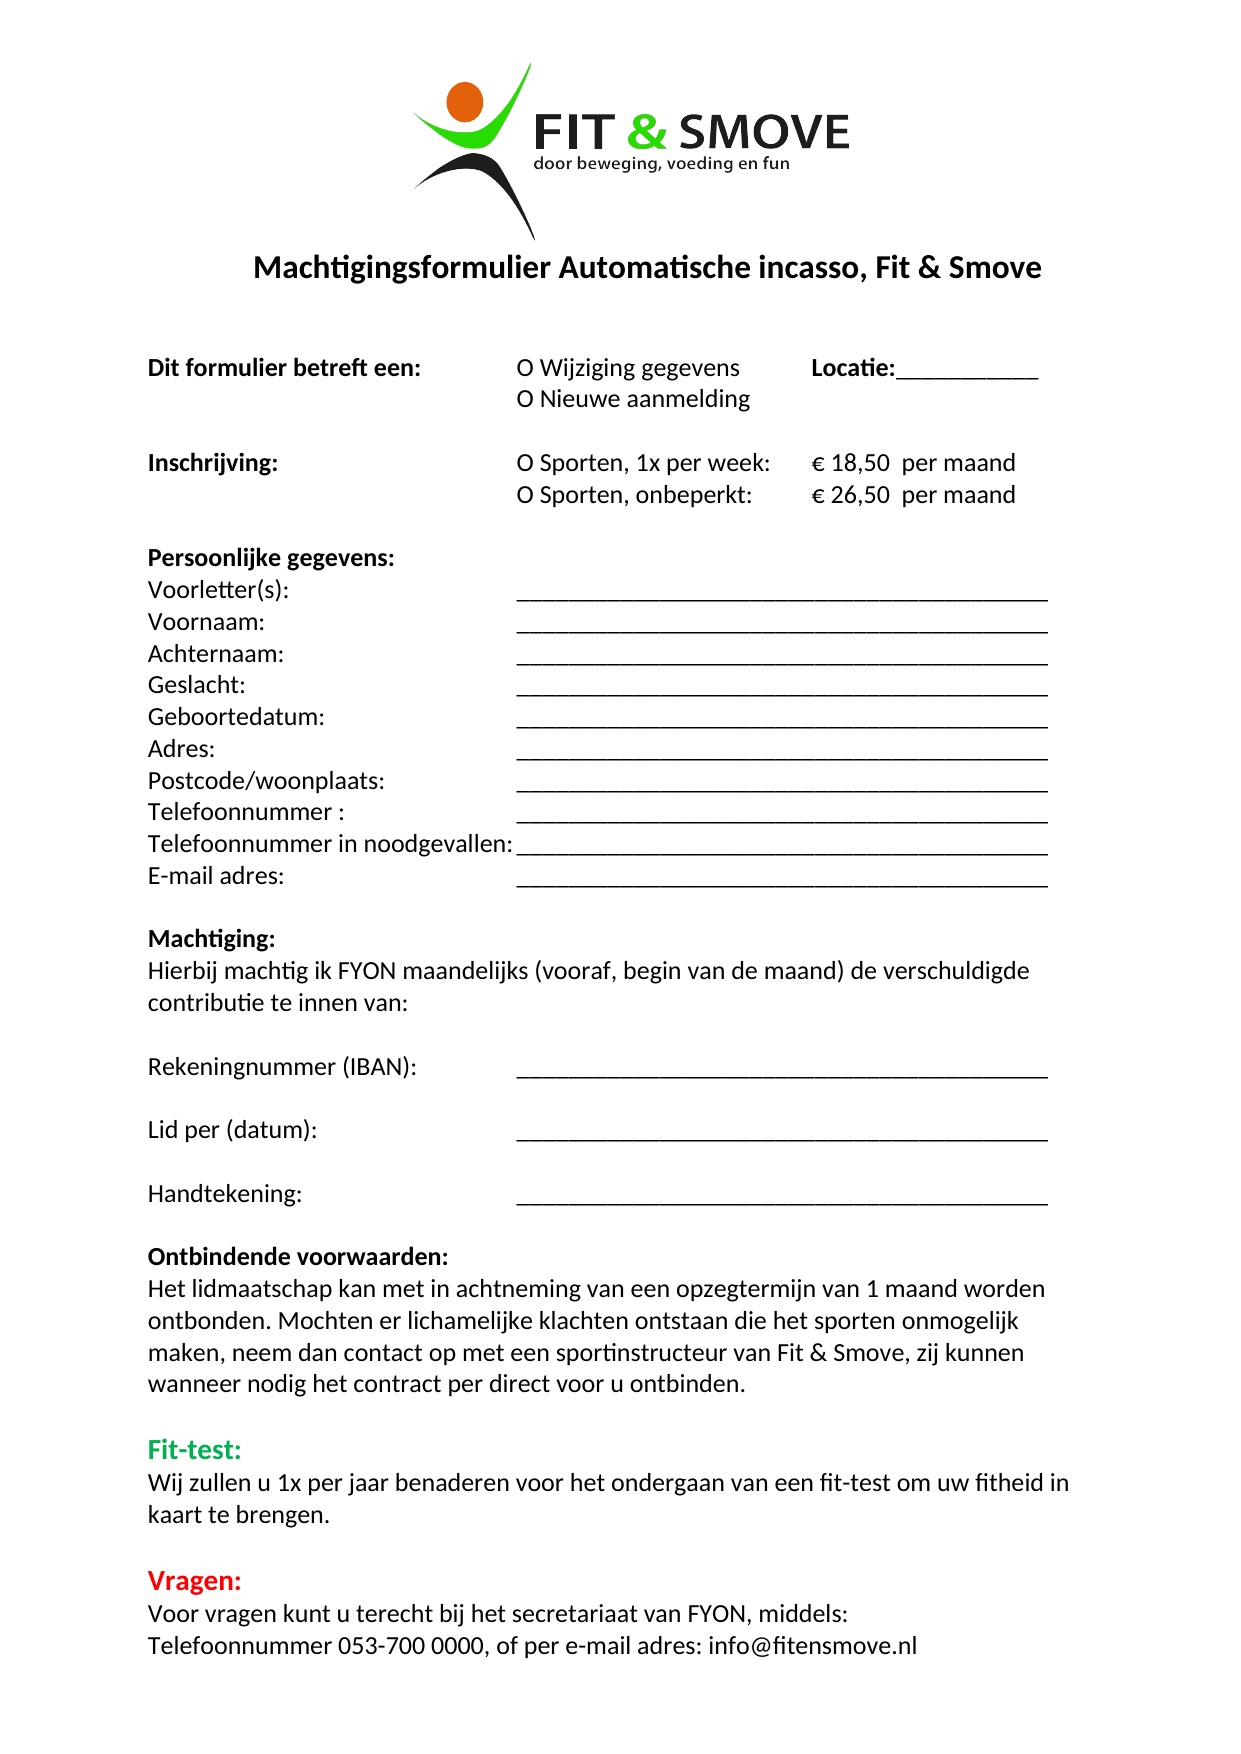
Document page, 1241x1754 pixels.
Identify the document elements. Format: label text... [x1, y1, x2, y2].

text Machtiging: [148, 923, 1092, 954]
text Telefoonnummer in noodgevallen: _________________________________________ [148, 827, 1092, 859]
text Persoonlijke gegevens: [148, 541, 1092, 573]
text E-mail adres: _________________________________________ [148, 859, 1092, 891]
text Handtekening: _________________________________________ [148, 1177, 1092, 1208]
text Voor vragen kunt u terecht bij het secretariaat van FYON, middels: Telefoonnummer 053-700 0000, of per e-mail adres: info@fitensmove.nl [148, 1597, 1092, 1661]
picture [412, 63, 531, 149]
text Machtigingsformulier Automatische incasso, Fit & Smove [148, 246, 1092, 287]
text Geslacht: _________________________________________ [148, 668, 1092, 700]
text Het lidmaatschap kan met in achtneming van een opzegtermijn van 1 maand worden ontbonden. Mochten er lichamelijke klachten ontstaan die het sporten onmogelijk maken, neem dan contact op met een sportinstructeur van Fit & Smove, zij kunnen wanneer nodig het contract per direct voor u ontbinden. [148, 1272, 1092, 1399]
picture [536, 114, 615, 149]
text Hierbij machtig ik FYON maandelijks (vooraf, begin van de maand) de verschuldigde contributie te innen van: [148, 954, 1092, 1018]
text Wij zullen u 1x per jaar benaderen voor het ondergaan van een fit-test om uw fitheid in kaart te brengen. [148, 1467, 1092, 1530]
picture [680, 114, 849, 149]
text Rekeningnummer (IBAN): _________________________________________ [148, 1050, 1092, 1081]
text O Sporten, onbeperkt: € 26,50 per maand [148, 478, 1092, 509]
picture [412, 153, 789, 241]
text O Nieuwe aanmelding [148, 382, 1092, 414]
text Lid per (datum): _________________________________________ [148, 1113, 1092, 1145]
text Inschrijving: O Sporten, 1x per week: € 18,50 per maand [148, 446, 1092, 478]
text Postcode/woonplaats: _________________________________________ Telefoonnummer : _________________________________________ [148, 764, 1092, 827]
text Voorletter(s): _________________________________________ [148, 573, 1092, 605]
text Ontbindende voorwaarden: [148, 1240, 1092, 1272]
text Dit formulier betreft een: O Wijziging gegevens Locatie:___________ [148, 351, 1092, 382]
text Geboortedatum: _________________________________________ Adres: _________________________________________ [148, 700, 1092, 764]
text Fit-test: [148, 1431, 1092, 1467]
text Voornaam: _________________________________________ [148, 605, 1092, 637]
text Vragen: [148, 1562, 1092, 1597]
picture [628, 114, 667, 149]
text Achternaam: _________________________________________ [148, 637, 1092, 668]
